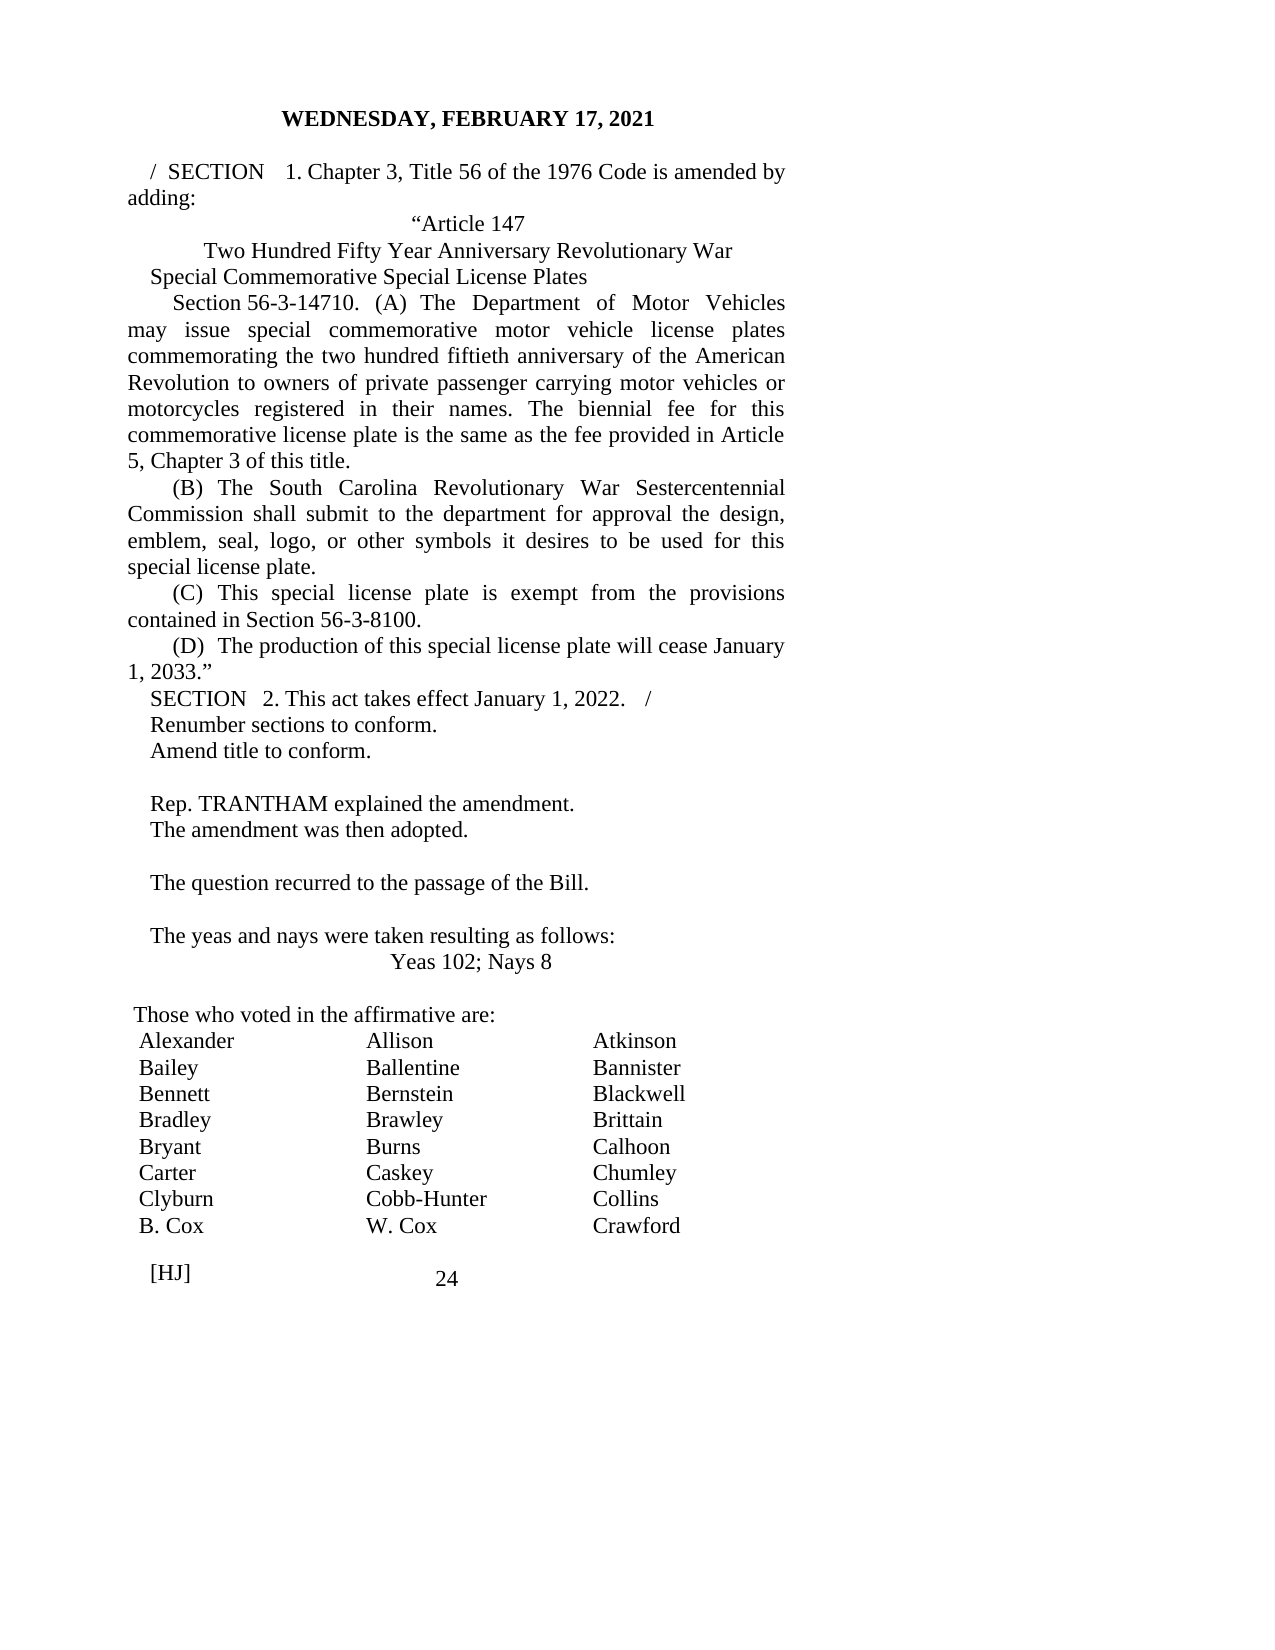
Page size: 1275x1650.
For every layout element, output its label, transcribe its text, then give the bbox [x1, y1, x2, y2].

text Rep. TRANTHAM explained the amendment. [127, 790, 786, 817]
text Renumber sections to conform. [127, 711, 786, 737]
table_cell W. Cox [355, 1212, 581, 1238]
table_cell Caskey [355, 1159, 581, 1186]
table_cell Brittain [581, 1106, 808, 1133]
table_cell Bradley [128, 1106, 354, 1133]
table_cell Brawley [355, 1106, 581, 1133]
text (D) The production of this special license plate will cease January 1, 2033.” [127, 632, 786, 685]
text Two Hundred Fifty Year Anniversary Revolutionary War [127, 237, 786, 263]
table_cell Bailey [128, 1054, 354, 1080]
table_cell Burns [355, 1133, 581, 1159]
table_cell Calhoon [581, 1133, 808, 1159]
table_header Atkinson [581, 1028, 808, 1054]
text (B) The South Carolina Revolutionary War Sestercentennial Commission shall submit to the department for approval the design, emblem, seal, logo, or other symbols it desires to be used for this special license plate. [127, 474, 786, 579]
table_cell B. Cox [128, 1212, 354, 1238]
text “Article 147 [127, 210, 786, 237]
table_cell Bernstein [355, 1080, 581, 1106]
table_cell Cobb-Hunter [355, 1186, 581, 1212]
table_cell Bennett [128, 1080, 354, 1106]
table_cell Crawford [581, 1212, 808, 1238]
text (C) This special license plate is exempt from the provisions contained in Section 56-3-8100. [127, 579, 786, 632]
text Yeas 102; Nays 8 [127, 948, 786, 975]
table_cell Ballentine [355, 1054, 581, 1080]
text Section 56-3-14710. (A) The Department of Motor Vehicles may issue special commemorative motor vehicle license plates commemorating the two hundred fiftieth anniversary of the American Revolution to owners of private passenger carrying motor vehicles or motorcycles registered in their names. The biennial fee for this commemorative license plate is the same as the fee provided in Article 5, Chapter 3 of this title. [127, 289, 786, 474]
table_cell Blackwell [581, 1080, 808, 1106]
table_cell Carter [128, 1159, 354, 1186]
text Amend title to conform. [127, 737, 786, 764]
text / SECTION 1. Chapter 3, Title 56 of the 1976 Code is amended by adding: [127, 158, 786, 210]
table_cell Bannister [581, 1054, 808, 1080]
table_cell Clyburn [128, 1186, 354, 1212]
text The yeas and nays were taken resulting as follows: [127, 922, 786, 948]
text The amendment was then adopted. [127, 817, 786, 843]
table_header Alexander [128, 1028, 354, 1054]
text The question recurred to the passage of the Bill. [127, 869, 786, 896]
text SECTION 2. This act takes effect January 1, 2022. / [127, 685, 786, 711]
table_cell Collins [581, 1186, 808, 1212]
text Special Commemorative Special License Plates [127, 263, 786, 289]
text Those who voted in the affirmative are: [127, 1001, 786, 1027]
table_cell Bryant [128, 1133, 354, 1159]
table_cell Chumley [581, 1159, 808, 1186]
table_header Allison [355, 1028, 581, 1054]
